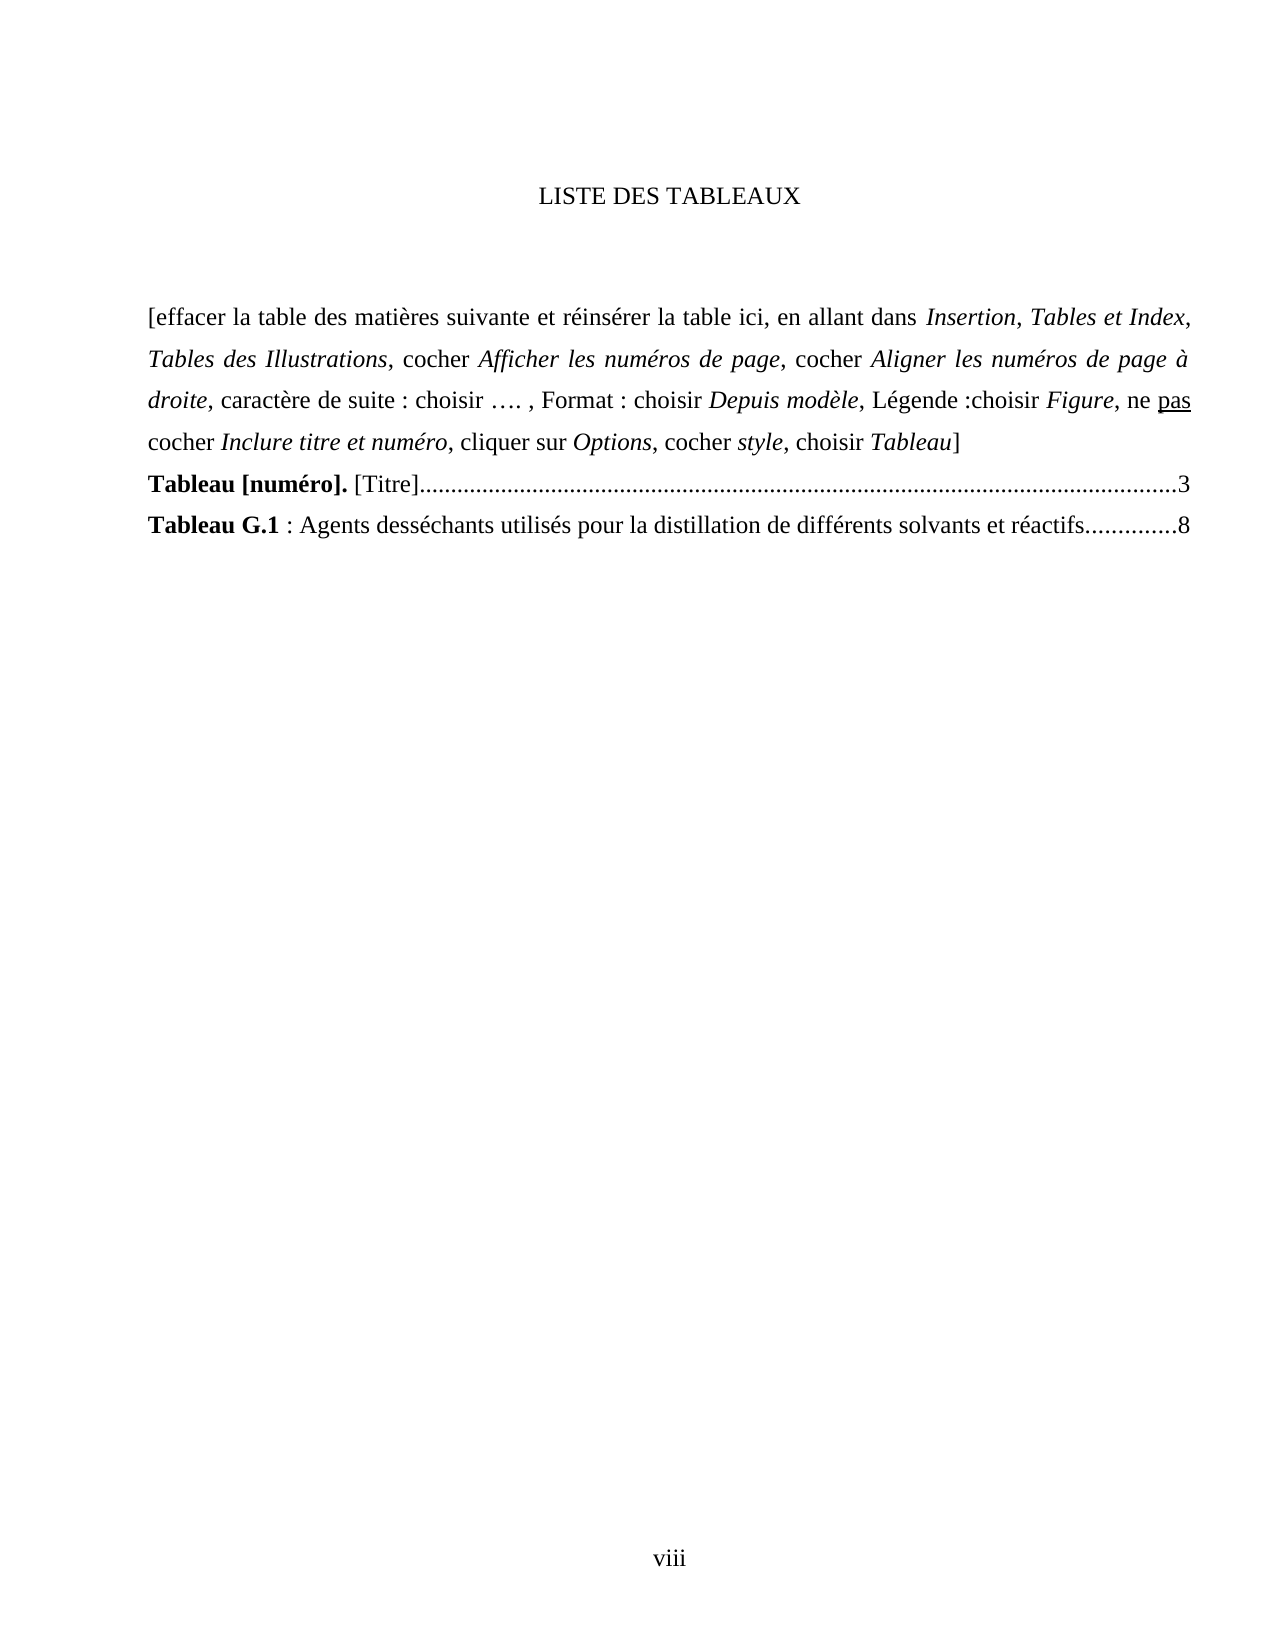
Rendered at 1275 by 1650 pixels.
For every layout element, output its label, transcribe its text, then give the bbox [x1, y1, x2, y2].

subtitle Liste des tableaux [148, 171, 1191, 213]
text Tableau G.1 : Agents desséchants utilisés pour la distillation de différents solvants et réactifs. 8 [148, 500, 1191, 542]
text Tableau [numéro]. [Titre]. 3 [148, 459, 1191, 500]
text [effacer la table des matières suivante et réinsérer la table ici, en allant dans Insertion, Tables et Index, Tables des Illustrations, cocher Afficher les numéros de page, cocher Aligner les numéros de page à droite, caractère de suite : choisir …. , Format : choisir Depuis modèle, Légende :choisir Figure, ne pas cocher Inclure titre et numéro, cliquer sur Options, cocher style, choisir Tableau] [148, 292, 1191, 459]
